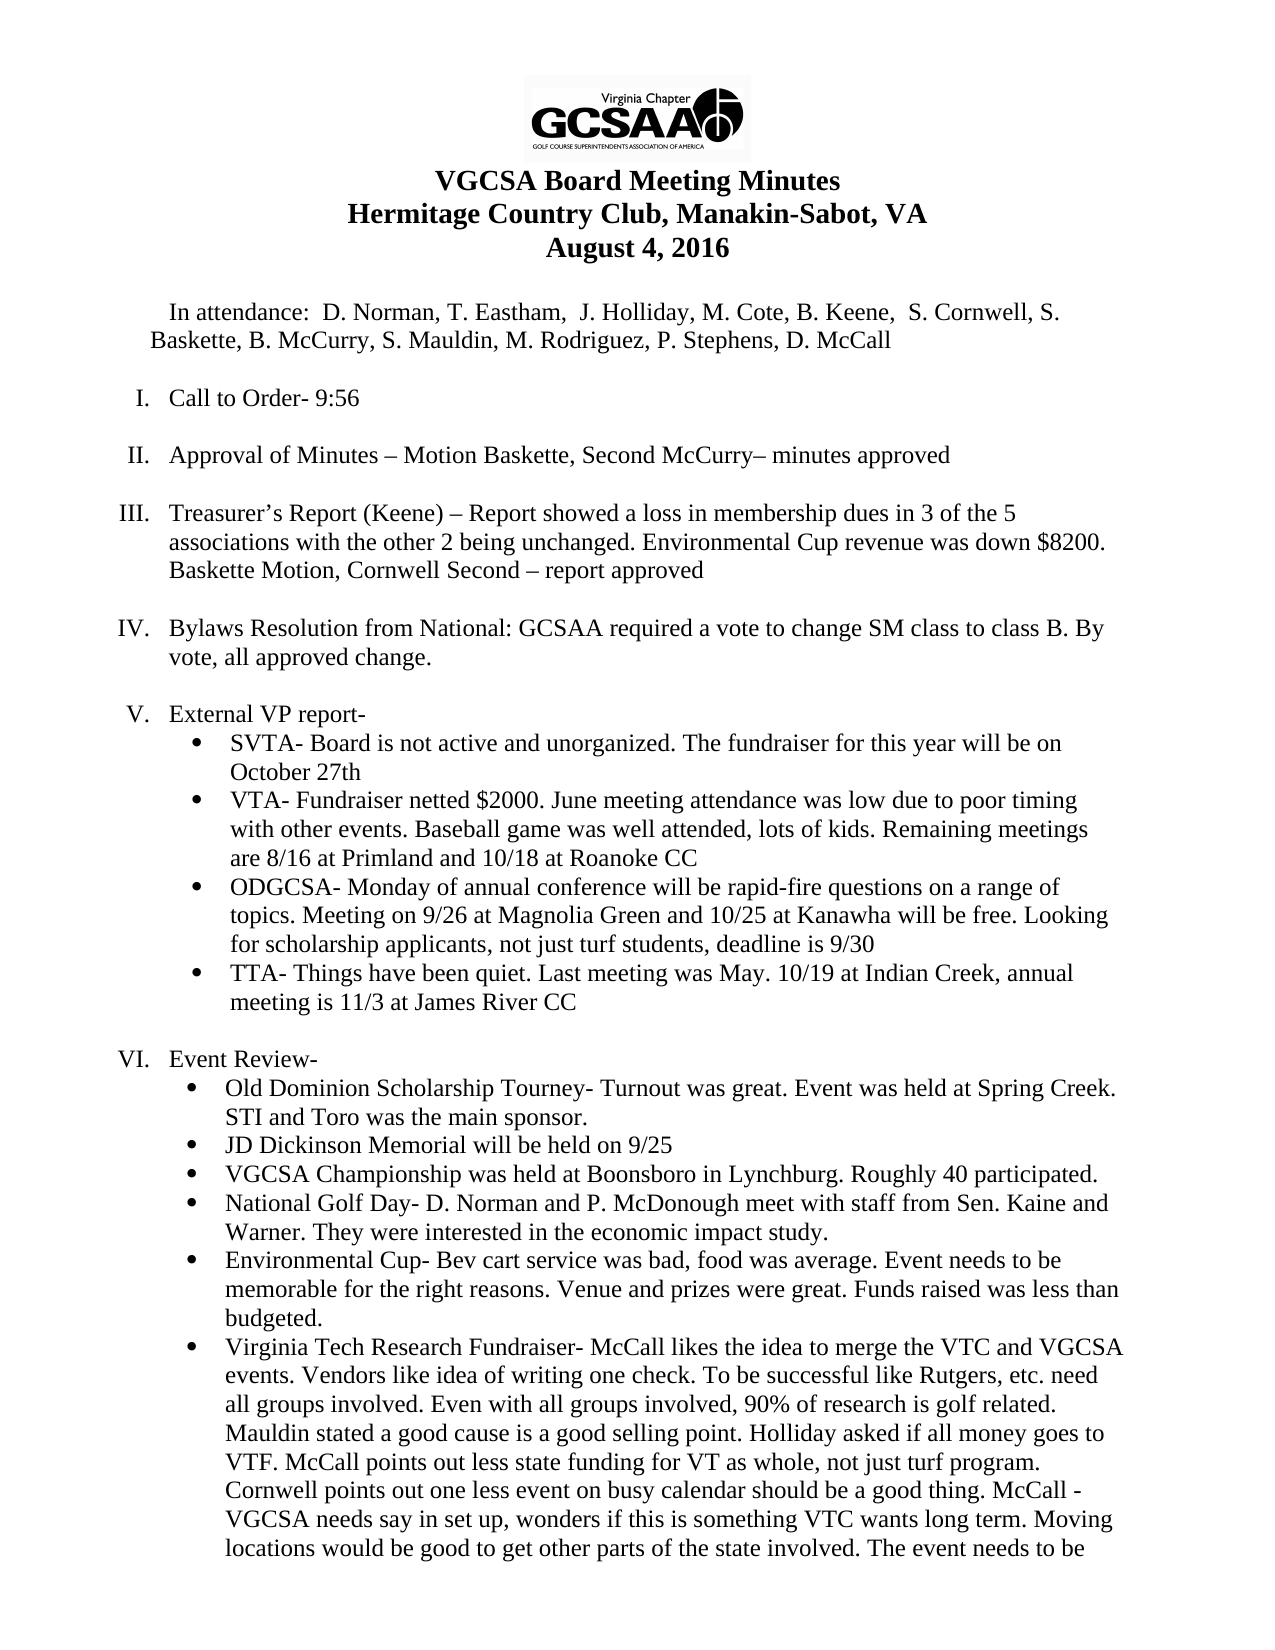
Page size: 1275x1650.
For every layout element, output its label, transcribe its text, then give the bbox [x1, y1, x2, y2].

list TTA- Things have been quiet. Last meeting was May. 10/19 at Indian Creek, annual meeting is 11/3 at James River CC [192, 958, 1125, 1016]
text Hermitage Country Club, Manakin-Sabot, VA [150, 196, 1125, 230]
list SVTA- Board is not active and unorganized. The fundraiser for this year will be on October 27th [192, 728, 1125, 786]
list Event Review- [150, 1044, 1125, 1073]
list Bylaws Resolution from National: GCSAA required a vote to change SM class to class B. By vote, all approved change. [150, 613, 1125, 671]
list Approval of Minutes – Motion Baskette, Second McCurry– minutes approved [150, 441, 1125, 469]
list VTA- Fundraiser netted $2000. June meeting attendance was low due to poor timing with other events. Baseball game was well attended, lots of kids. Remaining meetings are 8/16 at Primland and 10/18 at Roanoke CC [192, 786, 1125, 872]
picture [523, 75, 752, 163]
list JD Dickinson Memorial will be held on 9/25 [187, 1131, 1125, 1159]
list ODGCSA- Monday of annual conference will be rapid-fire questions on a range of topics. Meeting on 9/26 at Magnolia Green and 10/25 at Kanawha will be free. Looking for scholarship applicants, not just turf students, deadline is 9/30 [192, 872, 1125, 958]
text In attendance: D. Norman, T. Eastham, J. Holliday, M. Cote, B. Keene, S. Cornwell, S. Baskette, B. McCurry, S. Mauldin, M. Rodriguez, P. Stephens, D. McCall [150, 297, 1125, 354]
list National Golf Day- D. Norman and P. McDonough meet with staff from Sen. Kaine and Warner. They were interested in the economic impact study. [187, 1188, 1125, 1246]
text August 4, 2016 [150, 230, 1125, 263]
list Environmental Cup- Bev cart service was bad, food was average. Event needs to be memorable for the right reasons. Venue and prizes were great. Funds raised was less than budgeted. [187, 1246, 1125, 1332]
title VGCSA Board Meeting Minutes [150, 163, 1125, 196]
subtitle Call to Order- 9:56 [150, 383, 1125, 412]
list External VP report- [150, 699, 1125, 728]
list Treasurer’s Report (Keene) – Report showed a loss in membership dues in 3 of the 5 associations with the other 2 being unchanged. Environmental Cup revenue was down $8200. Baskette Motion, Cornwell Second – report approved [150, 498, 1125, 584]
list VGCSA Championship was held at Boonsboro in Lynchburg. Roughly 40 participated. [187, 1159, 1125, 1188]
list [187, 1332, 1125, 1562]
list Old Dominion Scholarship Tourney- Turnout was great. Event was held at Spring Creek. STI and Toro was the main sponsor. [187, 1073, 1125, 1131]
